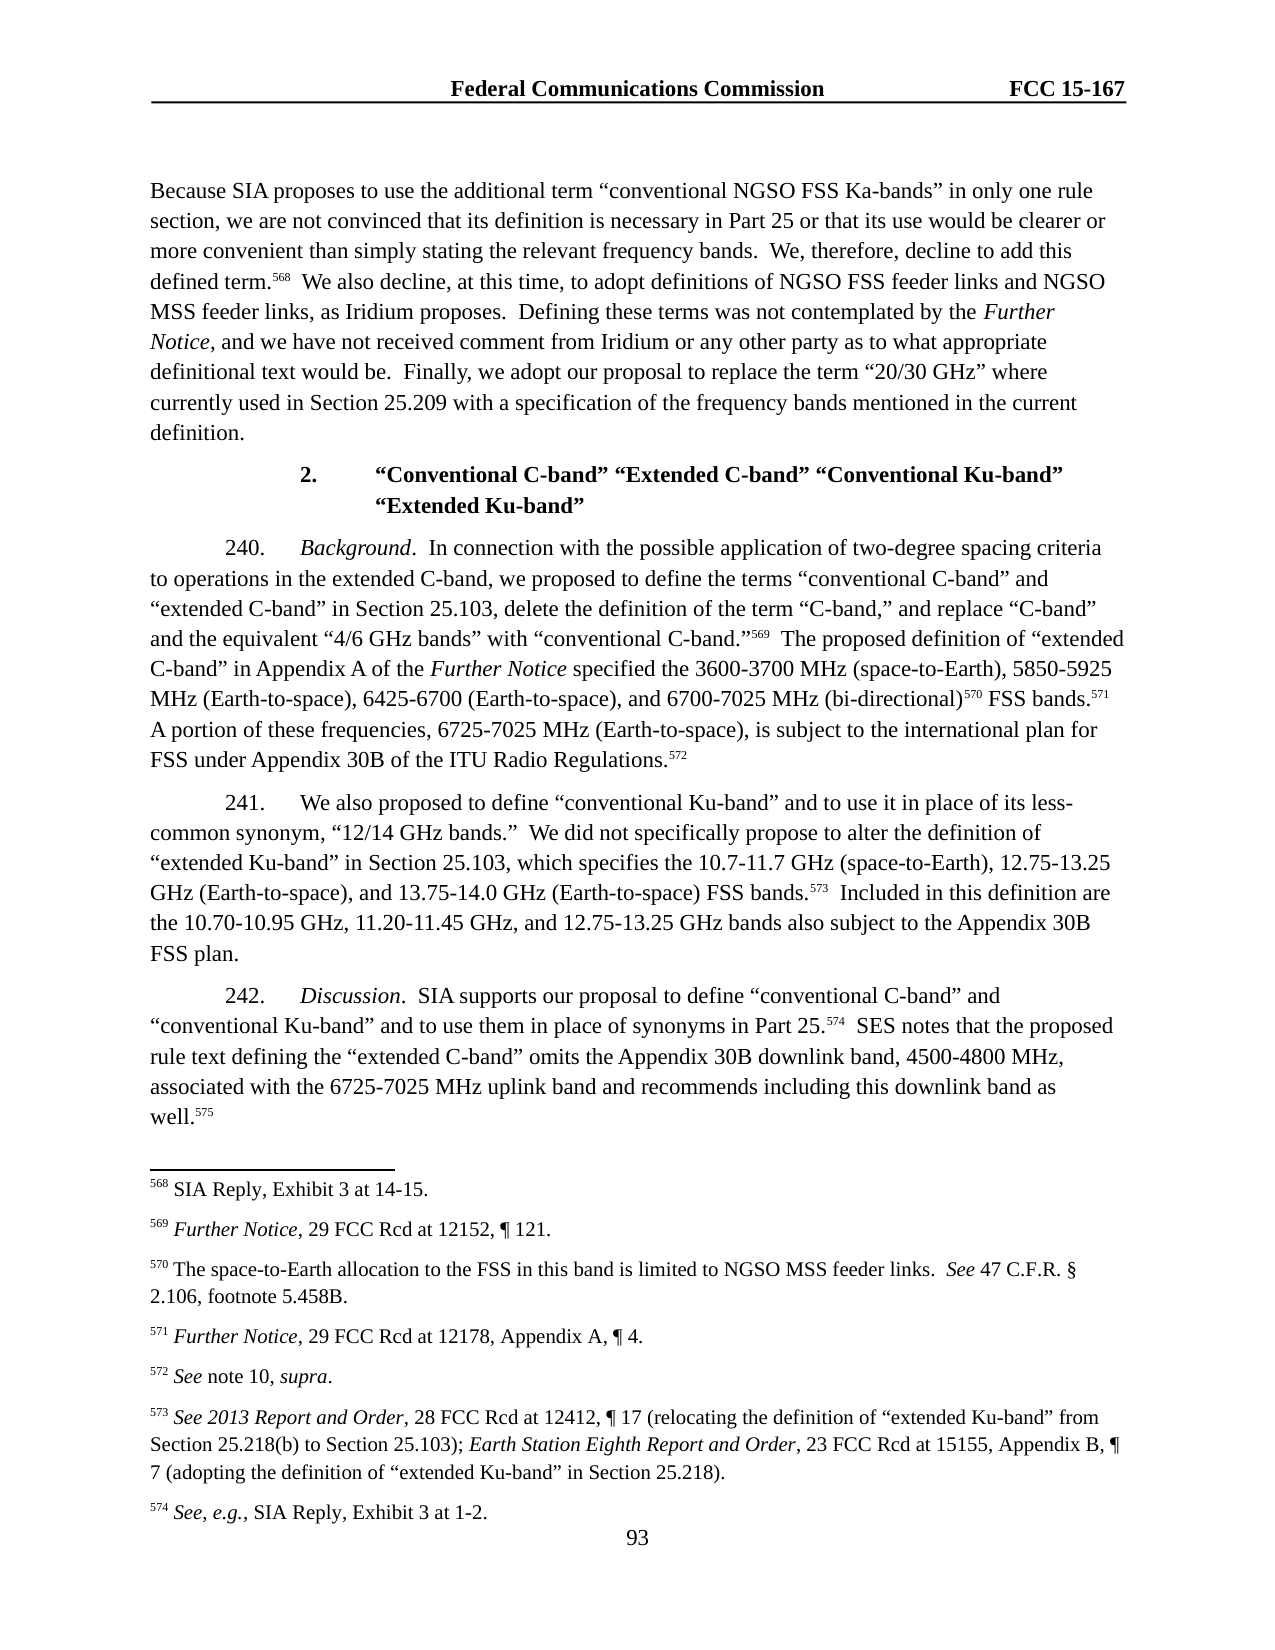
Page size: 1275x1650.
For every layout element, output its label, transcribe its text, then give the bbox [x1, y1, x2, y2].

text Discussion. SIA supports our proposal to define “conventional C-band” and “conventional Ku-band” and to use them in place of synonyms in Part 25. SES notes that the proposed rule text defining the “extended C-band” omits the Appendix 30B downlink band, 4500-4800 MHz, associated with the 6725-7025 MHz uplink band and recommends including this downlink band as well. [150, 982, 1125, 1129]
text Background. In connection with the possible application of two-degree spacing criteria to operations in the extended C-band, we proposed to define the terms “conventional C-band” and “extended C-band” in Section 25.103, delete the definition of the term “C-band,” and replace “C-band” and the equivalent “4/6 GHz bands” with “conventional C-band.” The proposed definition of “extended C-band” in Appendix A of the Further Notice specified the 3600-3700 MHz (space-to-Earth), 5850-5925 MHz (Earth-to-space), 6425-6700 (Earth-to-space), and 6700-7025 MHz (bi-directional) FSS bands. A portion of these frequencies, 6725-7025 MHz (Earth-to-space), is subject to the international plan for FSS under Appendix 30B of the ITU Radio Regulations. [150, 534, 1125, 772]
text We also proposed to define “conventional Ku-band” and to use it in place of its less-common synonym, “12/14 GHz bands.” We did not specifically propose to alter the definition of “extended Ku-band” in Section 25.103, which specifies the 10.7-11.7 GHz (space-to-Earth), 12.75-13.25 GHz (Earth-to-space), and 13.75-14.0 GHz (Earth-to-space) FSS bands. Included in this definition are the 10.70-10.95 GHz, 11.20-11.45 GHz, and 12.75-13.25 GHz bands also subject to the Appendix 30B FSS plan. [150, 788, 1125, 966]
subtitle “Conventional C-band” “Extended C-band” “Conventional Ku-band” “Extended Ku-band” [300, 461, 1125, 518]
text We will use the term “conventional Ka-band,” instead of the term “20/30 GHz bands,” for parallelism with other “conventional” bands and because we believe this term is more indicative of the GSO FSS primary bands it represents. In keeping with our definitions of other frequency bands allocated to the FSS, we will not limit “conventional GSO Ka-bands” to GSO FSS earth station operation, as Iridium proposes. Rather, we will indicate in context which service and type of operation applies. Because SIA proposes to use the additional term “conventional NGSO FSS Ka-bands” in only one rule section, we are not convinced that its definition is necessary in Part 25 or that its use would be clearer or more convenient than simply stating the relevant frequency bands. We, therefore, decline to add this defined term. We also decline, at this time, to adopt definitions of NGSO FSS feeder links and NGSO MSS feeder links, as Iridium proposes. Defining these terms was not contemplated by the Further Notice, and we have not received comment from Iridium or any other party as to what appropriate definitional text would be. Finally, we adopt our proposal to replace the term “20/30 GHz” where currently used in Section 25.209 with a specification of the frequency bands mentioned in the current definition. [150, 177, 1125, 445]
